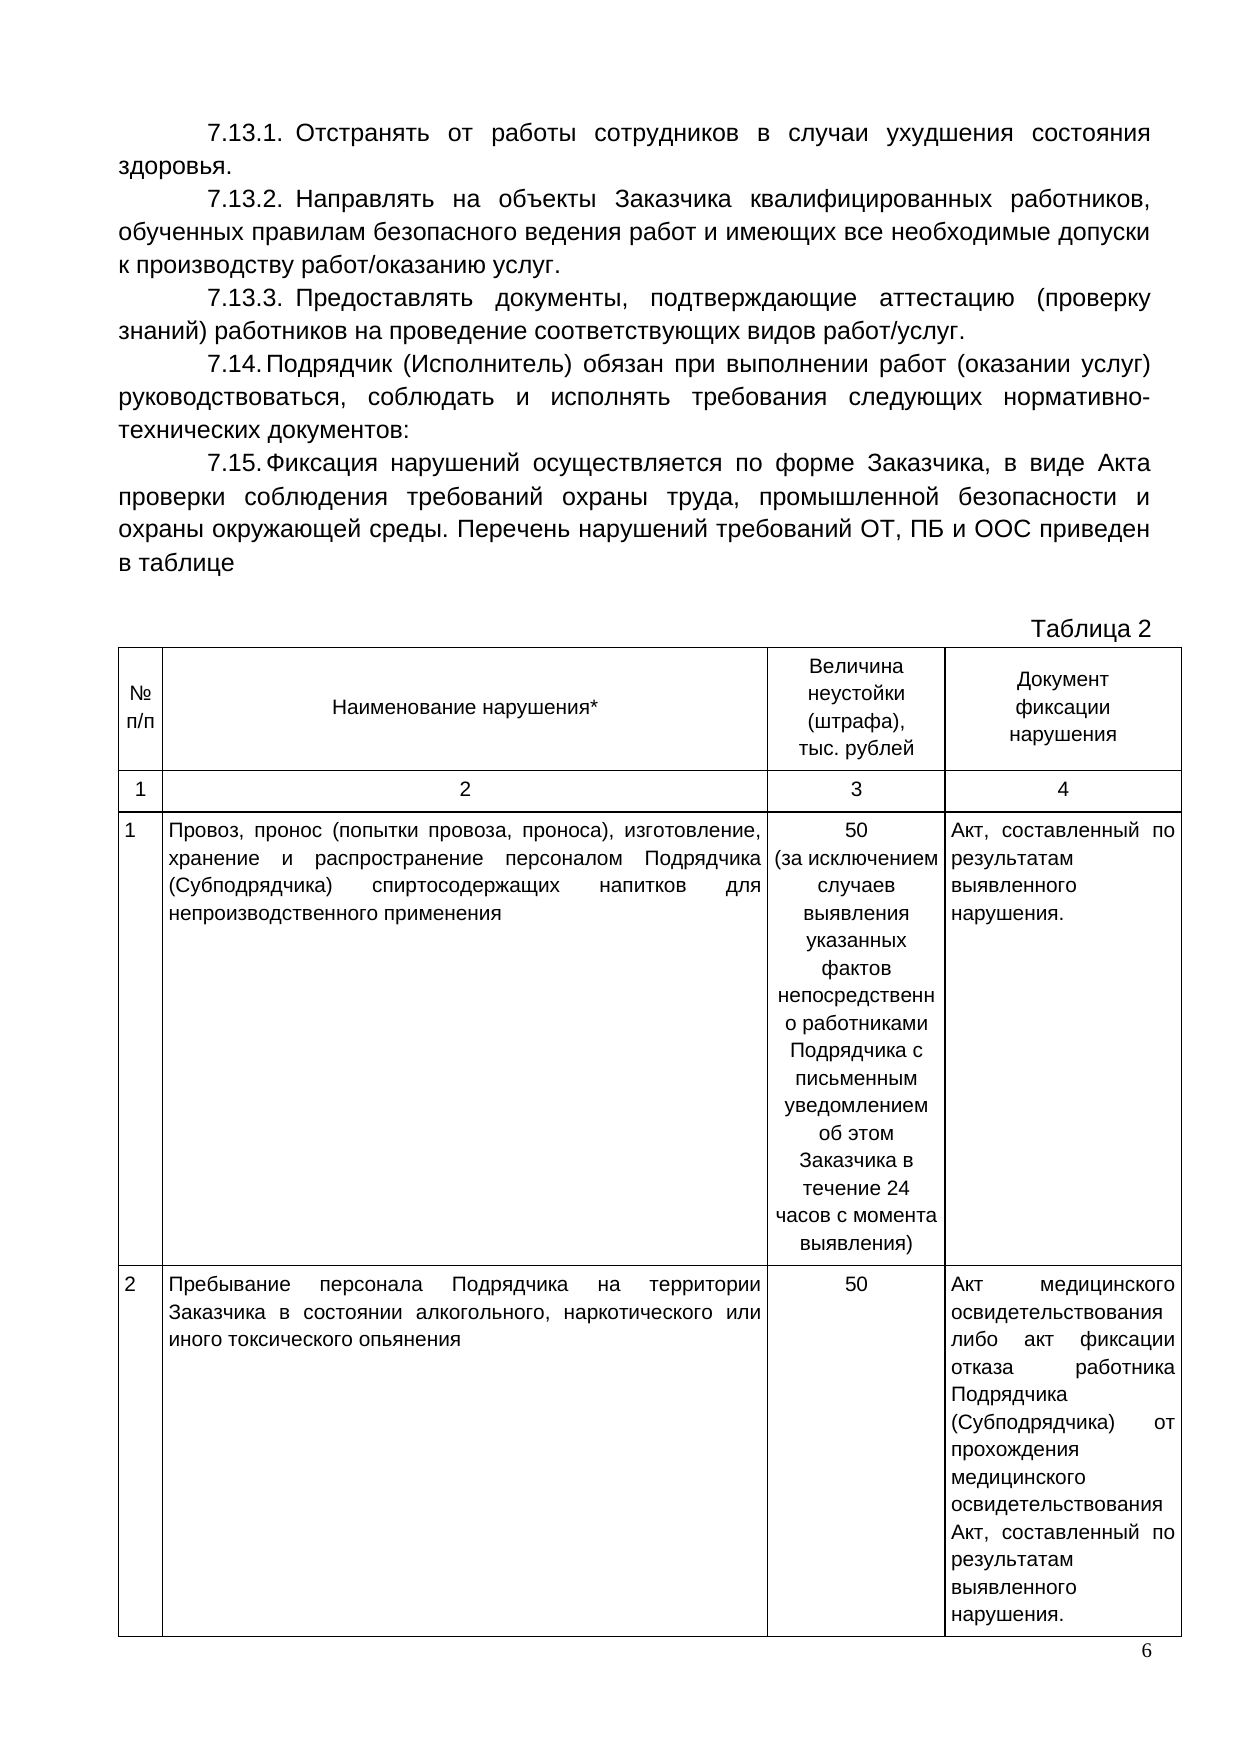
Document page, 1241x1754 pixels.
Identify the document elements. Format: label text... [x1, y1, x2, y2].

table_header Величина неустойки (штрафа), тыс. рублей [768, 648, 944, 770]
list Направлять на объекты Заказчика квалифицированных работников, обученных правилам безопасного ведения работ и имеющих все необходимые допуски к производству работ/оказанию услуг. [118, 184, 1152, 279]
list Предоставлять документы, подтверждающие аттестацию (проверку знаний) работников на проведение соответствующих видов работ/услуг. [118, 283, 1152, 345]
list Фиксация нарушений осуществляется по форме Заказчика, в виде Акта проверки соблюдения требований охраны труда, промышленной безопасности и охраны окружающей среды. Перечень нарушений требований ОТ, ПБ и ООС приведен в таблице [118, 448, 1152, 576]
table_cell 3 [768, 771, 944, 811]
table_cell Пребывание персонала Подрядчика на территории Заказчика в состоянии алкогольного, наркотического или иного токсического опьянения [163, 1266, 767, 1636]
table_header Документ фиксации нарушения [946, 648, 1181, 770]
table_cell Провоз, пронос (попытки провоза, проноса), изготовление, хранение и распространение персоналом Подрядчика (Субподрядчика) спиртосодержащих напитков для непроизводственного применения [163, 813, 767, 1265]
table_cell [119, 1266, 162, 1636]
table_cell Акт, составленный по результатам выявленного нарушения. [946, 813, 1181, 1265]
table_cell 4 [946, 771, 1181, 811]
list Отстранять от работы сотрудников в случаи ухудшения состояния здоровья. [118, 118, 1152, 180]
table_cell [119, 813, 162, 1265]
table_cell 1 [119, 771, 162, 811]
table_header Наименование нарушения* [163, 648, 767, 770]
table_cell 50 (за исключением случаев выявления указанных фактов непосредственно работниками Подрядчика с письменным уведомлением об этом Заказчика в течение 24 часов с момента выявления) [768, 813, 944, 1265]
table_cell 2 [163, 771, 767, 811]
text Таблица 2 [118, 613, 1152, 642]
table_cell 50 [768, 1266, 944, 1636]
list Подрядчик (Исполнитель) обязан при выполнении работ (оказании услуг) руководствоваться, соблюдать и исполнять требования следующих нормативно-технических документов: [118, 349, 1152, 444]
table_cell Акт медицинского освидетельствования либо акт фиксации отказа работника Подрядчика (Субподрядчика) от прохождения медицинского освидетельствования Акт, составленный по результатам выявленного нарушения. [946, 1266, 1181, 1636]
table_header № п/п [119, 648, 162, 770]
